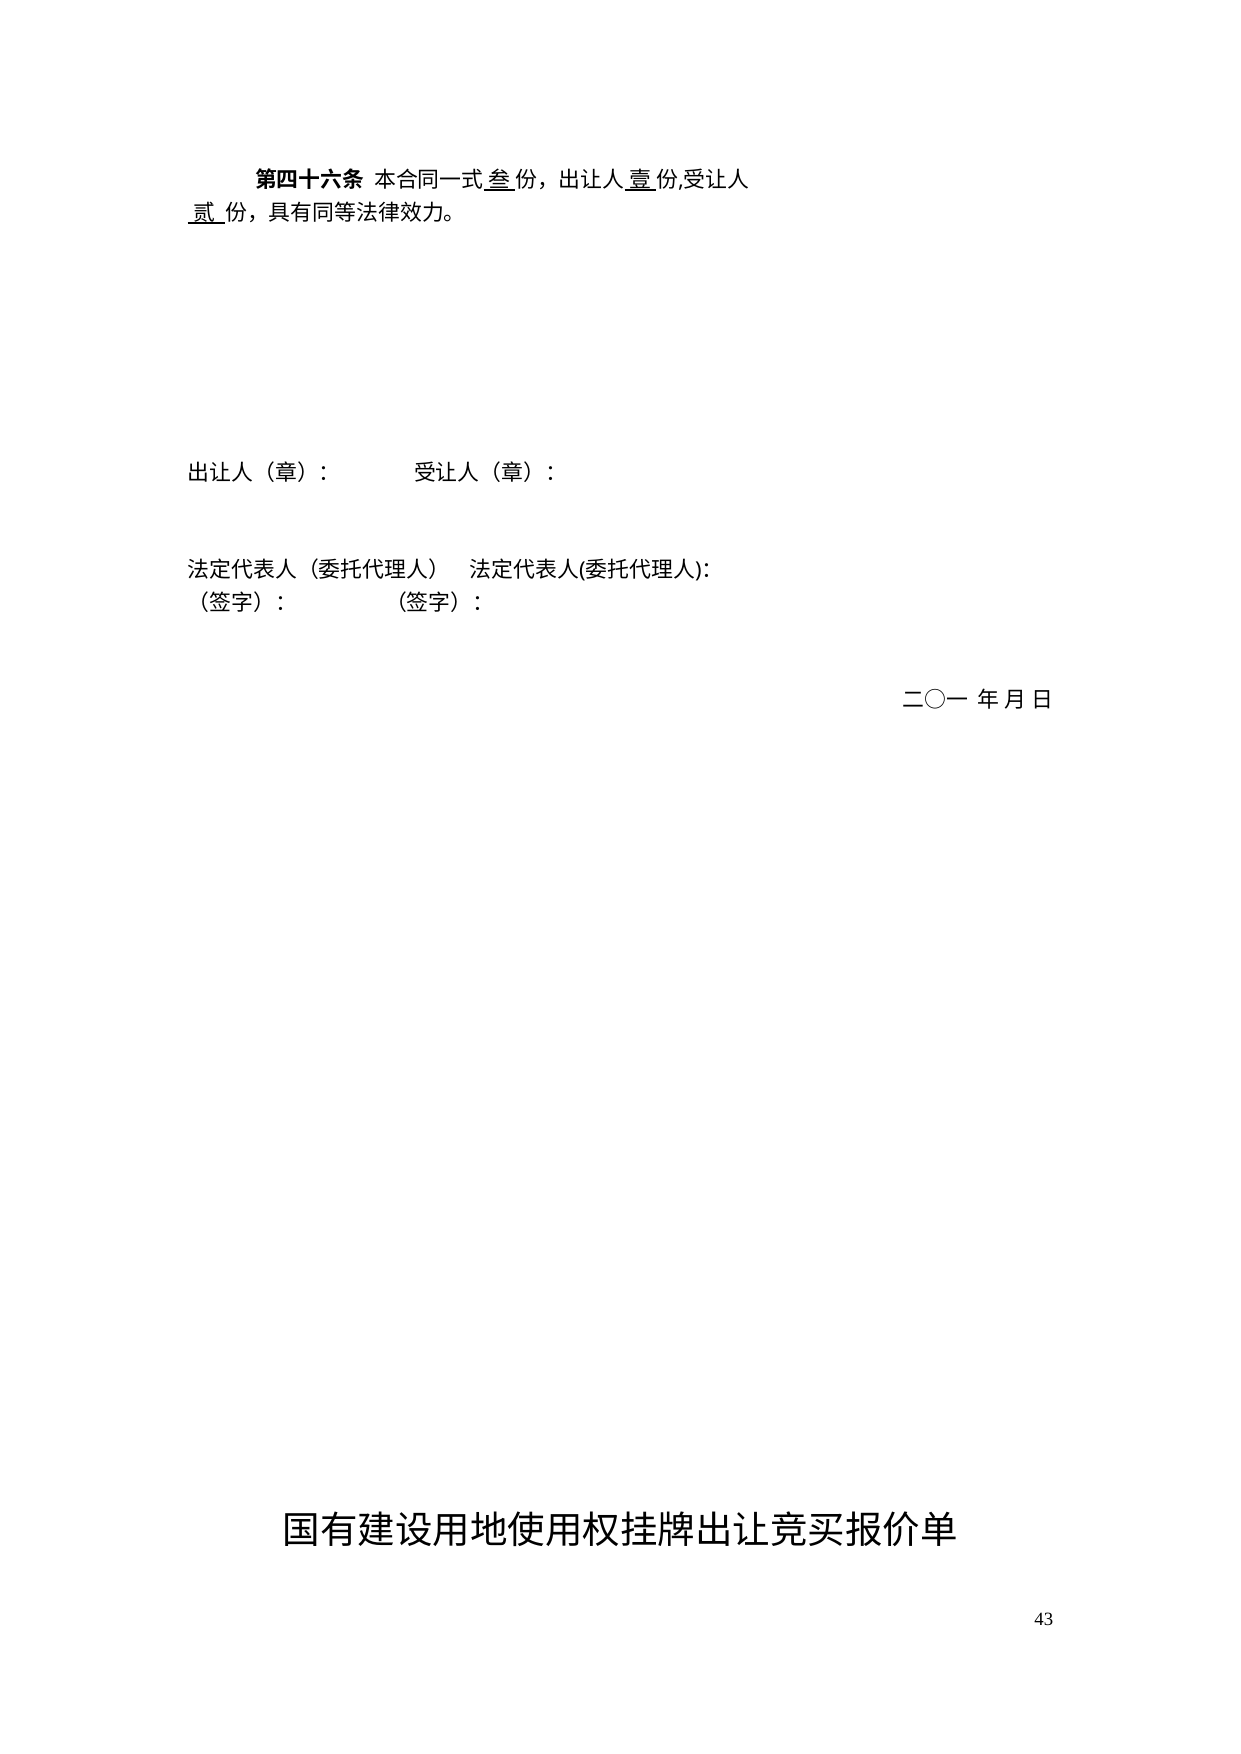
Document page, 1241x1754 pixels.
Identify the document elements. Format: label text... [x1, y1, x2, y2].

text （签字）： （签字）： [187, 584, 1053, 617]
text 第四十六条 本合同一式 叁 份，出让人 壹 份,受让人 [187, 162, 1053, 194]
text 国有建设用地使用权挂牌出让竞买报价单 [187, 1494, 1053, 1559]
text 出让人（章）： 受让人（章）： [187, 454, 1053, 487]
text 贰 份，具有同等法律效力。 [187, 194, 1053, 227]
text 二○一 年 月 日 [187, 682, 1053, 714]
text 法定代表人（委托代理人） 法定代表人(委托代理人)： [187, 552, 1053, 584]
